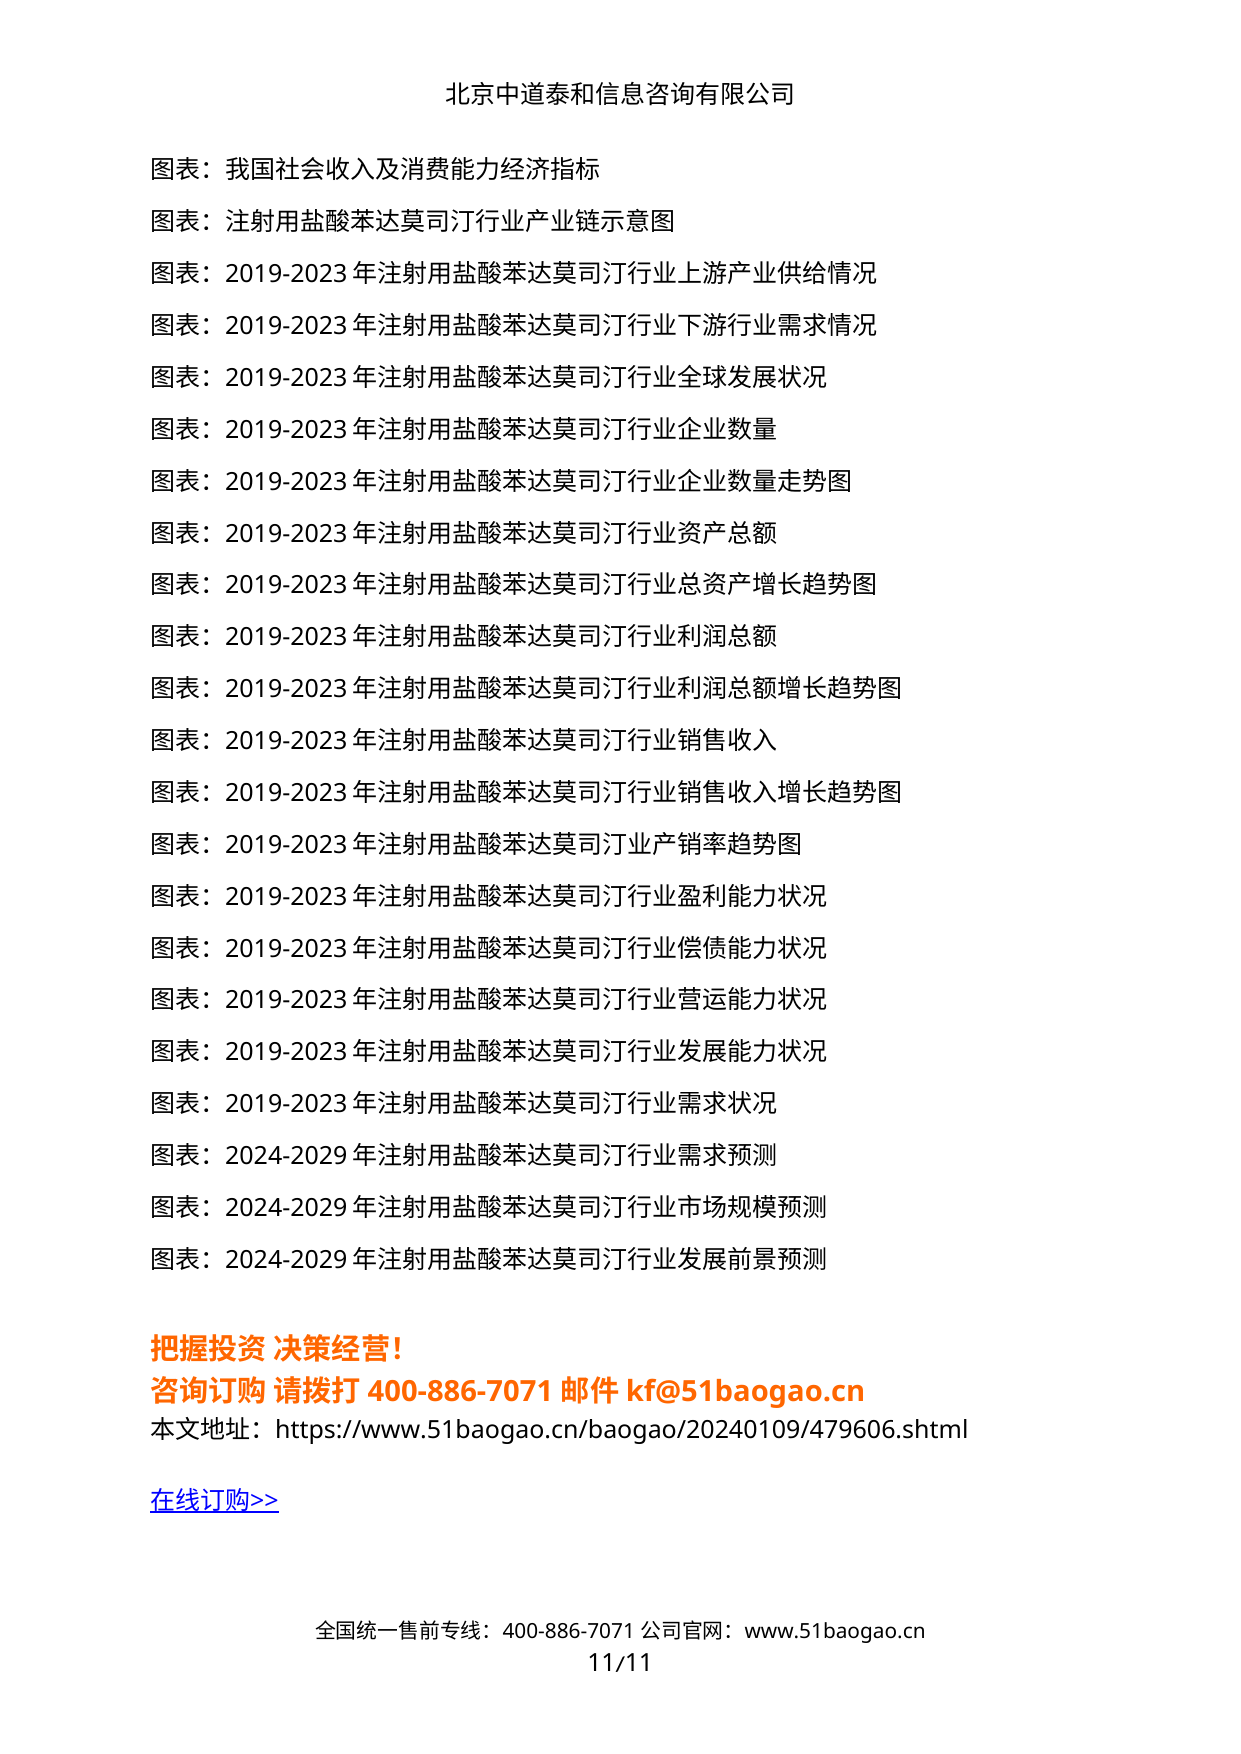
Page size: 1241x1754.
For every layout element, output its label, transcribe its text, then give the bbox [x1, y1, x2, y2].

text 图表：2019-2023年注射用盐酸苯达莫司汀行业下游行业需求情况 [150, 306, 1090, 342]
text 图表：2019-2023年注射用盐酸苯达莫司汀行业企业数量走势图 [150, 461, 1090, 497]
text 图表：2019-2023年注射用盐酸苯达莫司汀行业利润总额增长趋势图 [150, 669, 1090, 705]
text 图表：2024-2029年注射用盐酸苯达莫司汀行业市场规模预测 [150, 1187, 1090, 1224]
text 图表：2019-2023年注射用盐酸苯达莫司汀业产销率趋势图 [150, 824, 1090, 861]
text 图表：2019-2023年注射用盐酸苯达莫司汀行业偿债能力状况 [150, 928, 1090, 964]
text 图表：2019-2023年注射用盐酸苯达莫司汀行业全球发展状况 [150, 357, 1090, 394]
text 图表：2019-2023年注射用盐酸苯达莫司汀行业营运能力状况 [150, 980, 1090, 1016]
text 图表：2019-2023年注射用盐酸苯达莫司汀行业需求状况 [150, 1084, 1090, 1120]
text 图表：2024-2029年注射用盐酸苯达莫司汀行业发展前景预测 [150, 1239, 1090, 1276]
text 图表：2019-2023年注射用盐酸苯达莫司汀行业盈利能力状况 [150, 876, 1090, 912]
text 图表：2019-2023年注射用盐酸苯达莫司汀行业销售收入增长趋势图 [150, 772, 1090, 809]
text 把握投资 决策经营！咨询订购 请拨打 400-886-7071 邮件 kf@51baogao.cn本文地址：https://www.51baogao.cn/baogao/20240109/479606.shtml [150, 1291, 1090, 1446]
text 图表：2019-2023年注射用盐酸苯达莫司汀行业企业数量 [150, 409, 1090, 446]
text 图表：我国社会收入及消费能力经济指标 [150, 150, 1090, 186]
text 图表：2024-2029年注射用盐酸苯达莫司汀行业需求预测 [150, 1136, 1090, 1172]
text 图表：2019-2023年注射用盐酸苯达莫司汀行业上游产业供给情况 [150, 254, 1090, 290]
text 图表：2019-2023年注射用盐酸苯达莫司汀行业利润总额 [150, 617, 1090, 653]
text 图表：2019-2023年注射用盐酸苯达莫司汀行业资产总额 [150, 513, 1090, 549]
text 图表：2019-2023年注射用盐酸苯达莫司汀行业总资产增长趋势图 [150, 565, 1090, 601]
text 图表：2019-2023年注射用盐酸苯达莫司汀行业销售收入 [150, 721, 1090, 757]
text 图表：2019-2023年注射用盐酸苯达莫司汀行业发展能力状况 [150, 1032, 1090, 1068]
text 图表：注射用盐酸苯达莫司汀行业产业链示意图 [150, 202, 1090, 238]
text 在线订购>> [150, 1446, 1090, 1517]
